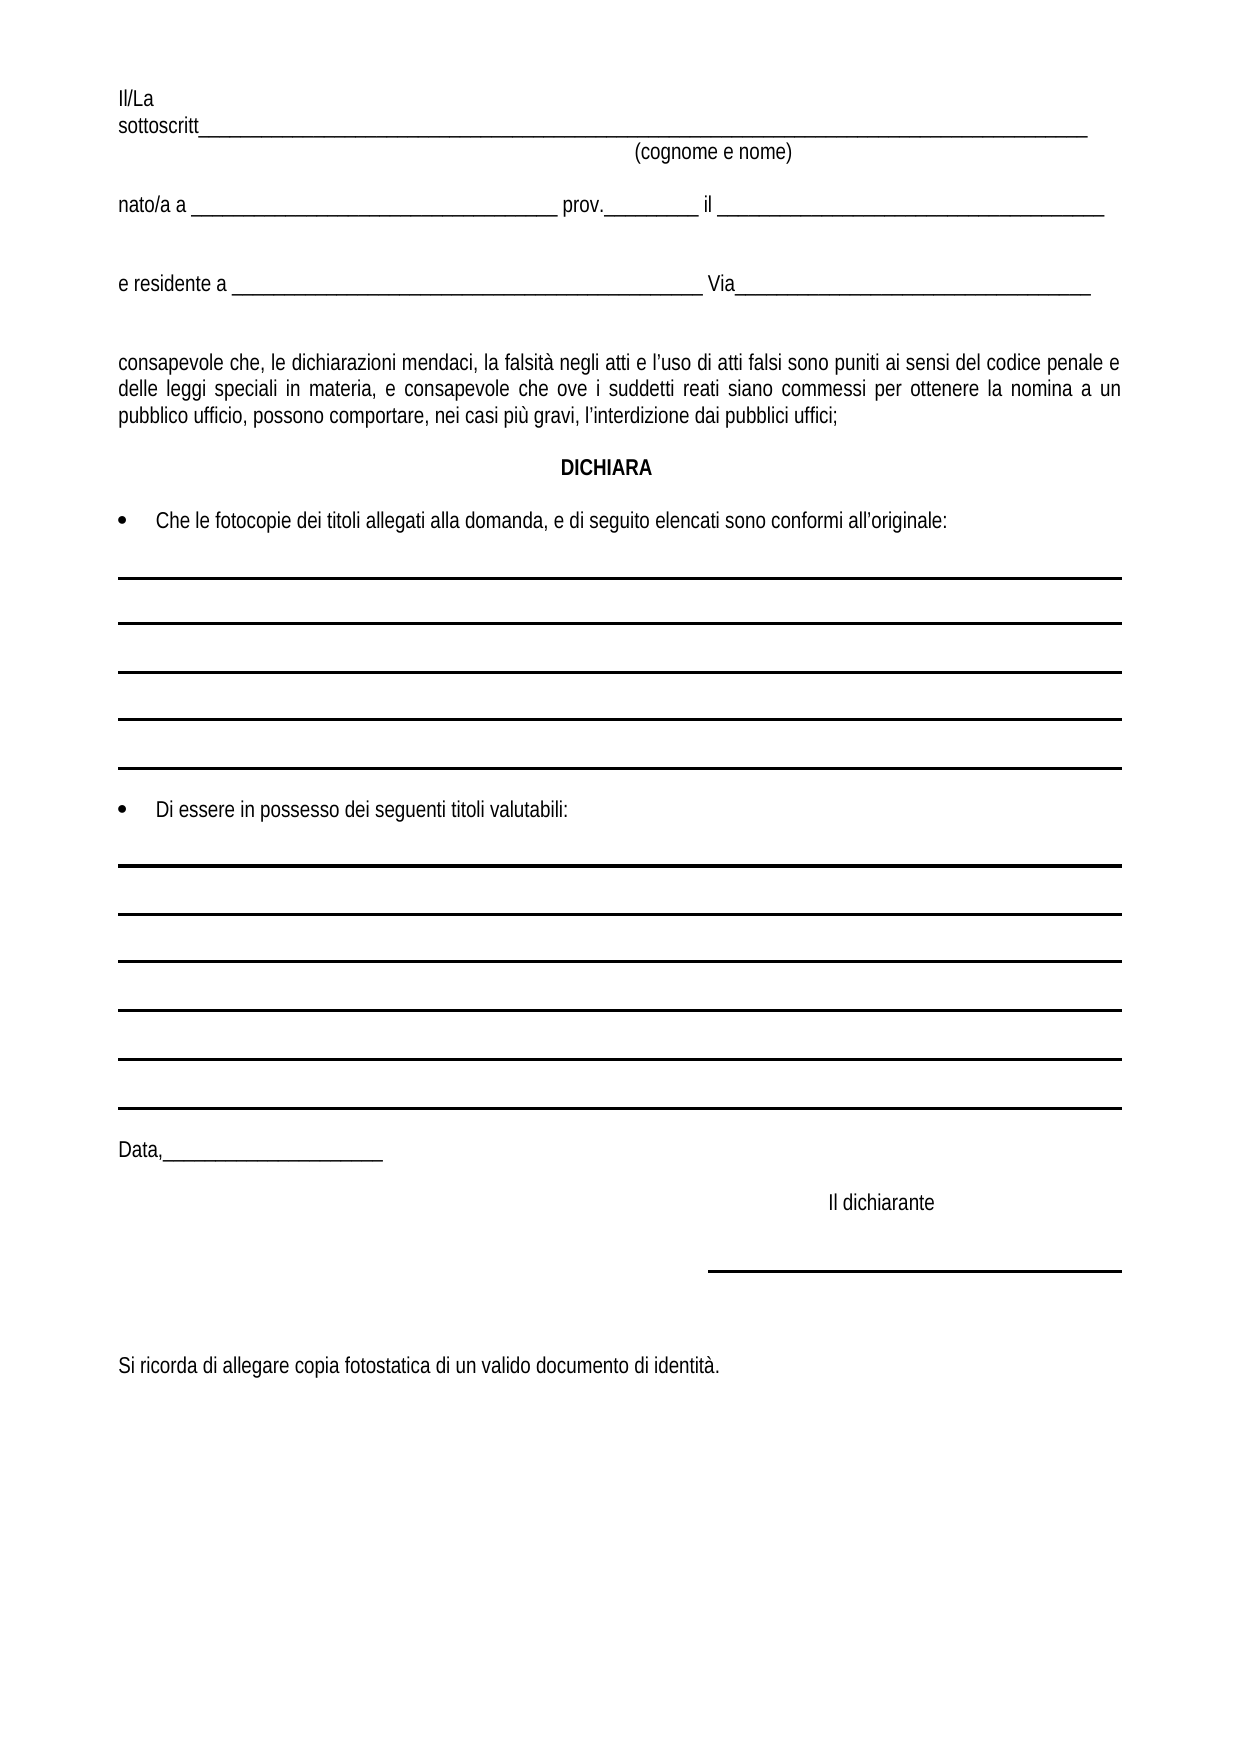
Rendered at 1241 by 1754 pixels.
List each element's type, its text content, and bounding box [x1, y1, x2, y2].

list Il/La sottoscritt_____________________________________________________________________________________ [118, 85, 1122, 138]
list Che le fotocopie dei titoli allegati alla domanda, e di seguito elencati sono conformi all’originale: [118, 507, 1122, 533]
subtitle DICHIARA [561, 454, 1122, 481]
list nato/a a ___________________________________ prov._________ il _____________________________________ [118, 191, 1122, 217]
list consapevole che, le dichiarazioni mendaci, la falsità negli atti e l’uso di atti falsi sono puniti ai sensi del codice penale e delle leggi speciali in materia, e consapevole che ove i suddetti reati siano commessi per ottenere la nomina a un pubblico ufficio, possono comportare, nei casi più gravi, l’interdizione dai pubblici uffici; [118, 349, 1122, 428]
text Il dichiarante [708, 1189, 1122, 1216]
text Data,_____________________ [118, 1136, 1122, 1163]
text Si ricorda di allegare copia fotostatica di un valido documento di identità. [118, 1352, 1122, 1379]
list Di essere in possesso dei seguenti titoli valutabili: [118, 796, 1122, 823]
list e residente a _____________________________________________ Via__________________________________ [118, 270, 1122, 296]
list (cognome e nome) [118, 138, 1122, 164]
